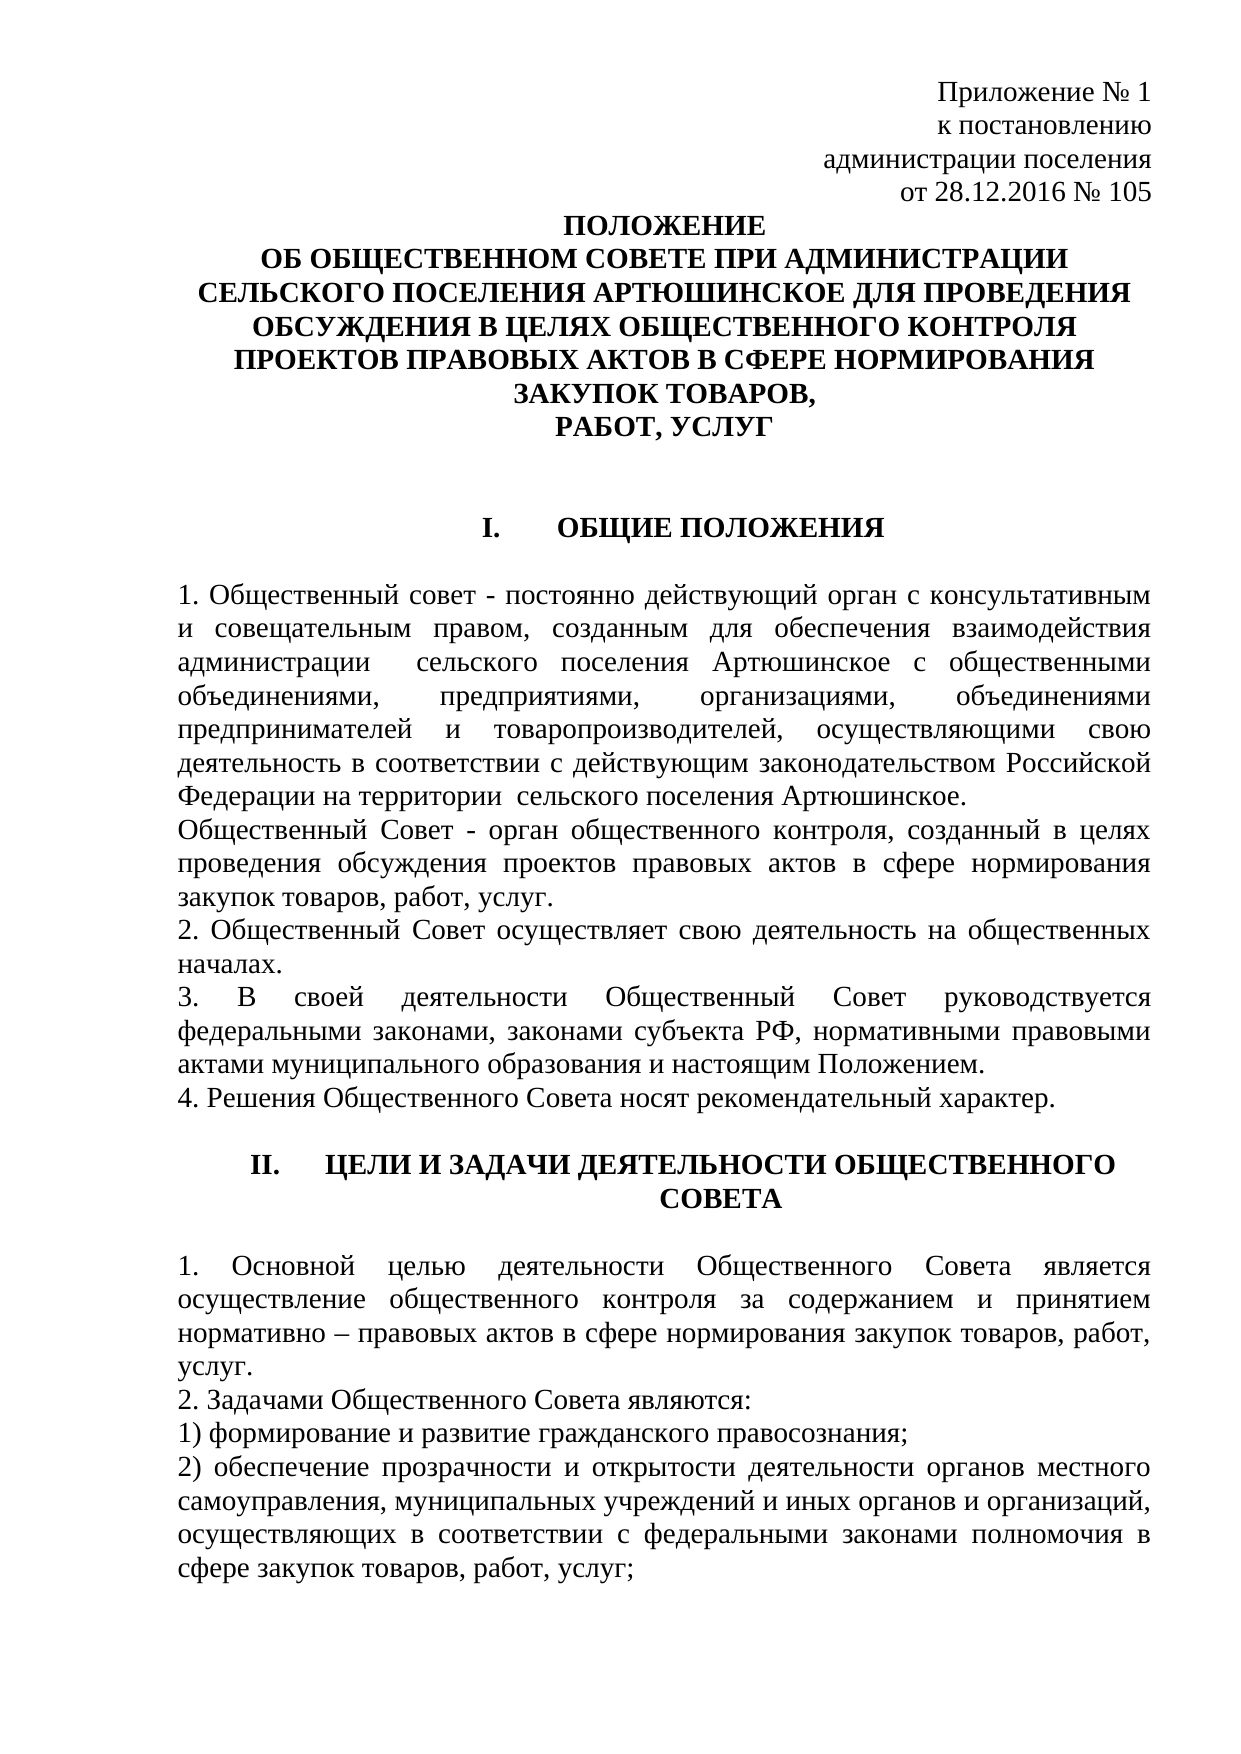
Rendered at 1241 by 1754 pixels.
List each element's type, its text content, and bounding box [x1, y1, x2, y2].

text администрации поселения [177, 141, 1152, 174]
list ОБЩИЕ ПОЛОЖЕНИЯ [215, 510, 1152, 543]
text к постановлению [177, 107, 1152, 141]
text от 28.12.2016 № 105 [177, 174, 1152, 208]
text 4. Решения Общественного Совета носят рекомендательный характер. [177, 1080, 1152, 1114]
text 1) формирование и развитие гражданского правосознания; [177, 1416, 1152, 1449]
text ОБ ОБЩЕСТВЕННОМ СОВЕТЕ ПРИ АДМИНИСТРАЦИИ СЕЛЬСКОГО ПОСЕЛЕНИЯ АРТЮШИНСКОЕ ДЛЯ ПРОВЕДЕНИЯ ОБСУЖДЕНИЯ В ЦЕЛЯХ ОБЩЕСТВЕННОГО КОНТРОЛЯ ПРОЕКТОВ ПРАВОВЫХ АКТОВ В СФЕРЕ НОРМИРОВАНИЯ ЗАКУПОК ТОВАРОВ, [177, 242, 1152, 409]
text РАБОТ, УСЛУГ [177, 409, 1152, 443]
text Общественный Совет - орган общественного контроля, созданный в целях проведения обсуждения проектов правовых актов в сфере нормирования закупок товаров, работ, услуг. [177, 812, 1152, 912]
text 3. В своей деятельности Общественный Совет руководствуется федеральными законами, законами субъекта РФ, нормативными правовыми актами муниципального образования и настоящим Положением. [177, 979, 1152, 1080]
text 2) обеспечение прозрачности и открытости деятельности органов местного самоуправления, муниципальных учреждений и иных органов и организаций, осуществляющих в соответствии с федеральными законами полномочия в сфере закупок товаров, работ, услуг; [177, 1449, 1152, 1583]
text 1. Основной целью деятельности Общественного Совета является осуществление общественного контроля за содержанием и принятием нормативно – правовых актов в сфере нормирования закупок товаров, работ, услуг. [177, 1248, 1152, 1382]
text 1. Общественный совет - постоянно действующий орган с консультативным и совещательным правом, созданным для обеспечения взаимодействия администрации сельского поселения Артюшинское с общественными объединениями, предприятиями, организациями, объединениями предпринимателей и товаропроизводителей, осуществляющими свою деятельность в соответствии с действующим законодательством Российской Федерации на территории сельского поселения Артюшинское. [177, 577, 1152, 812]
text 2. Общественный Совет осуществляет свою деятельность на общественных началах. [177, 912, 1152, 979]
list ЦЕЛИ И ЗАДАЧИ ДЕЯТЕЛЬНОСТИ ОБЩЕСТВЕННОГО СОВЕТА [215, 1147, 1152, 1214]
text 2. Задачами Общественного Совета являются: [177, 1382, 1152, 1416]
text ПОЛОЖЕНИЕ [177, 208, 1152, 242]
text Приложение № 1 [177, 74, 1152, 107]
